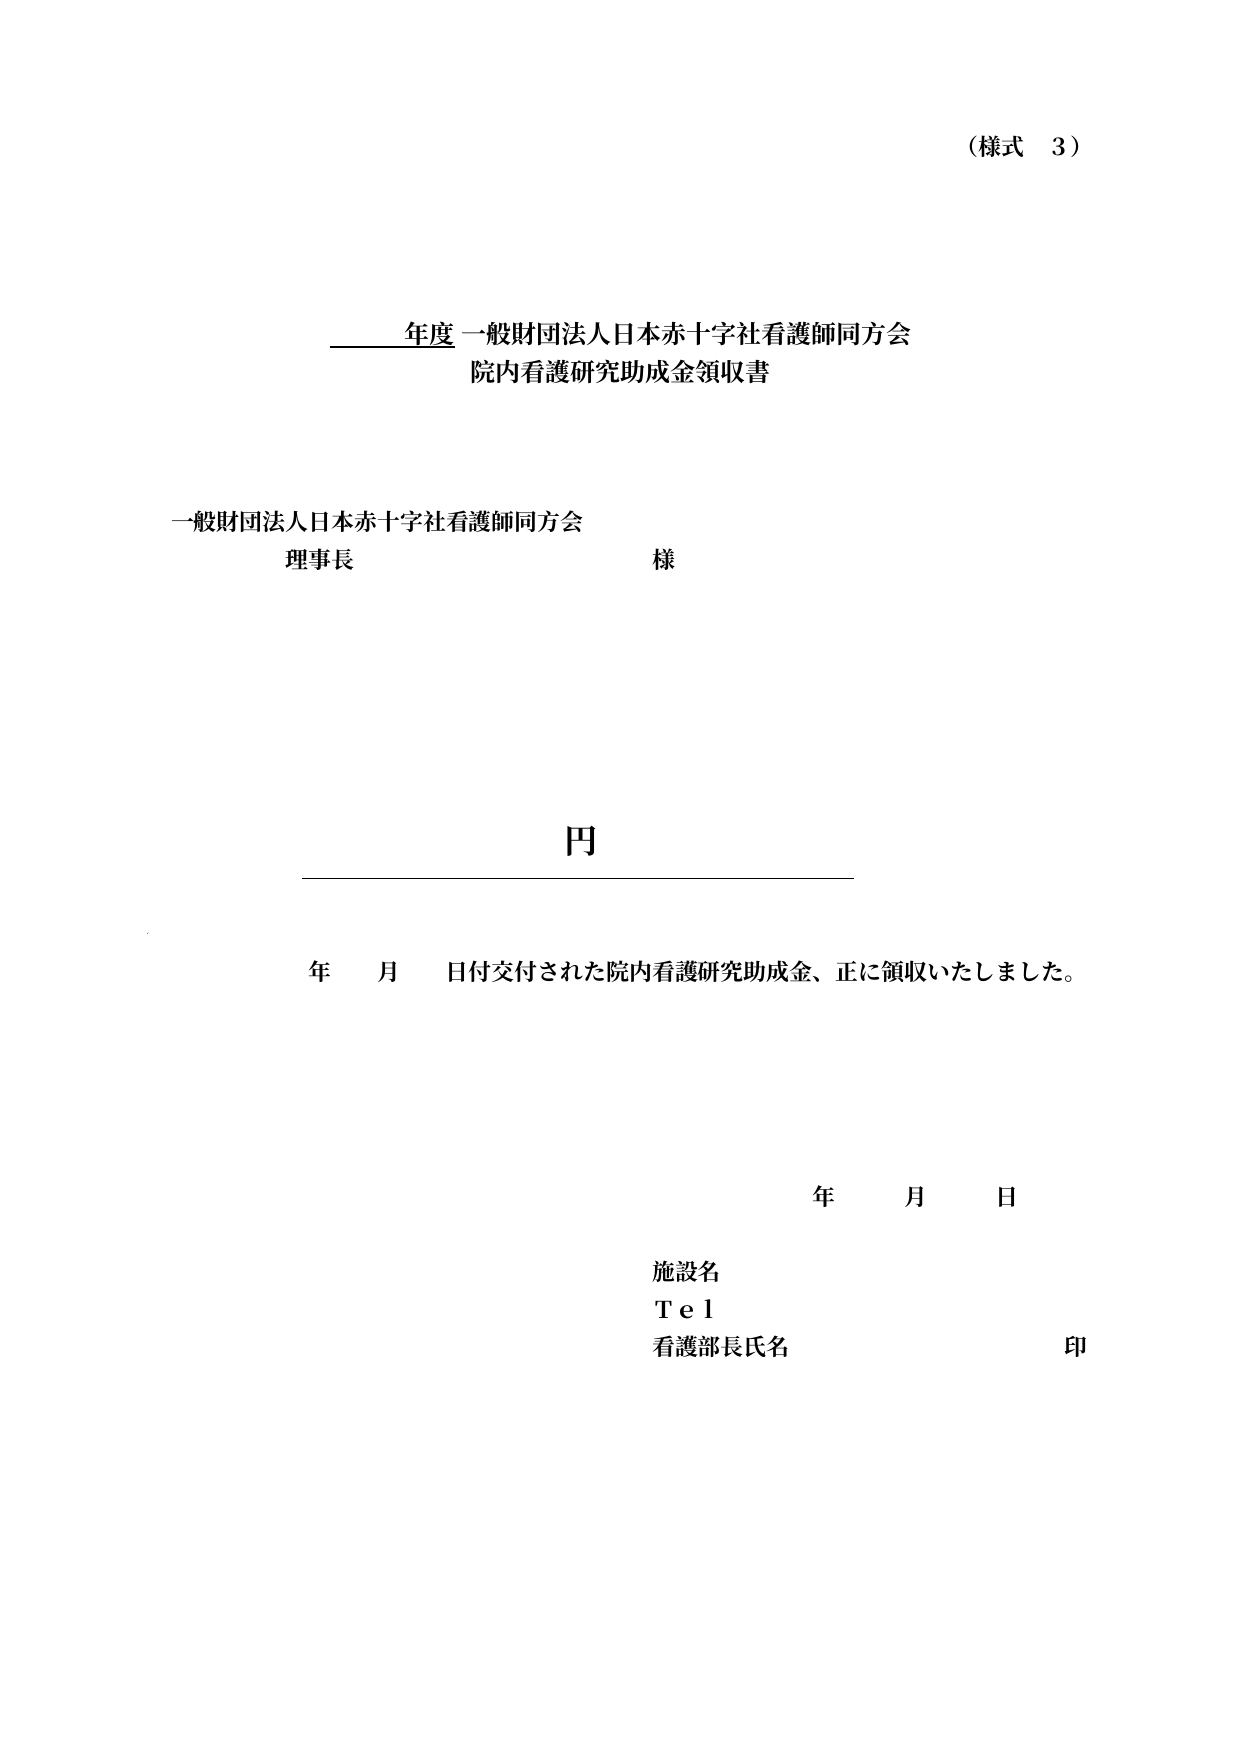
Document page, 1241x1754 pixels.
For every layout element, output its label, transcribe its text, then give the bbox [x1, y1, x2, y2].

text Ｔｅｌ [148, 1289, 1092, 1327]
text 理事長 様 [148, 539, 1092, 577]
text 一般財団法人日本赤十字社看護師同方会 [148, 502, 1092, 539]
text 年度 一般財団法人日本赤十字社看護師同方会 [148, 314, 1092, 352]
text 看護部長氏名 印 [148, 1327, 1092, 1364]
text 年 月 日 [148, 1177, 1092, 1214]
text 院内看護研究助成金領収書 [148, 352, 1092, 389]
text 年 月 日付交付された院内看護研究助成金、正に領収いたしました。 [148, 952, 1092, 989]
text 施設名 [148, 1252, 1092, 1289]
text 円 [148, 802, 1092, 877]
text （様式 ３） [148, 127, 1092, 164]
